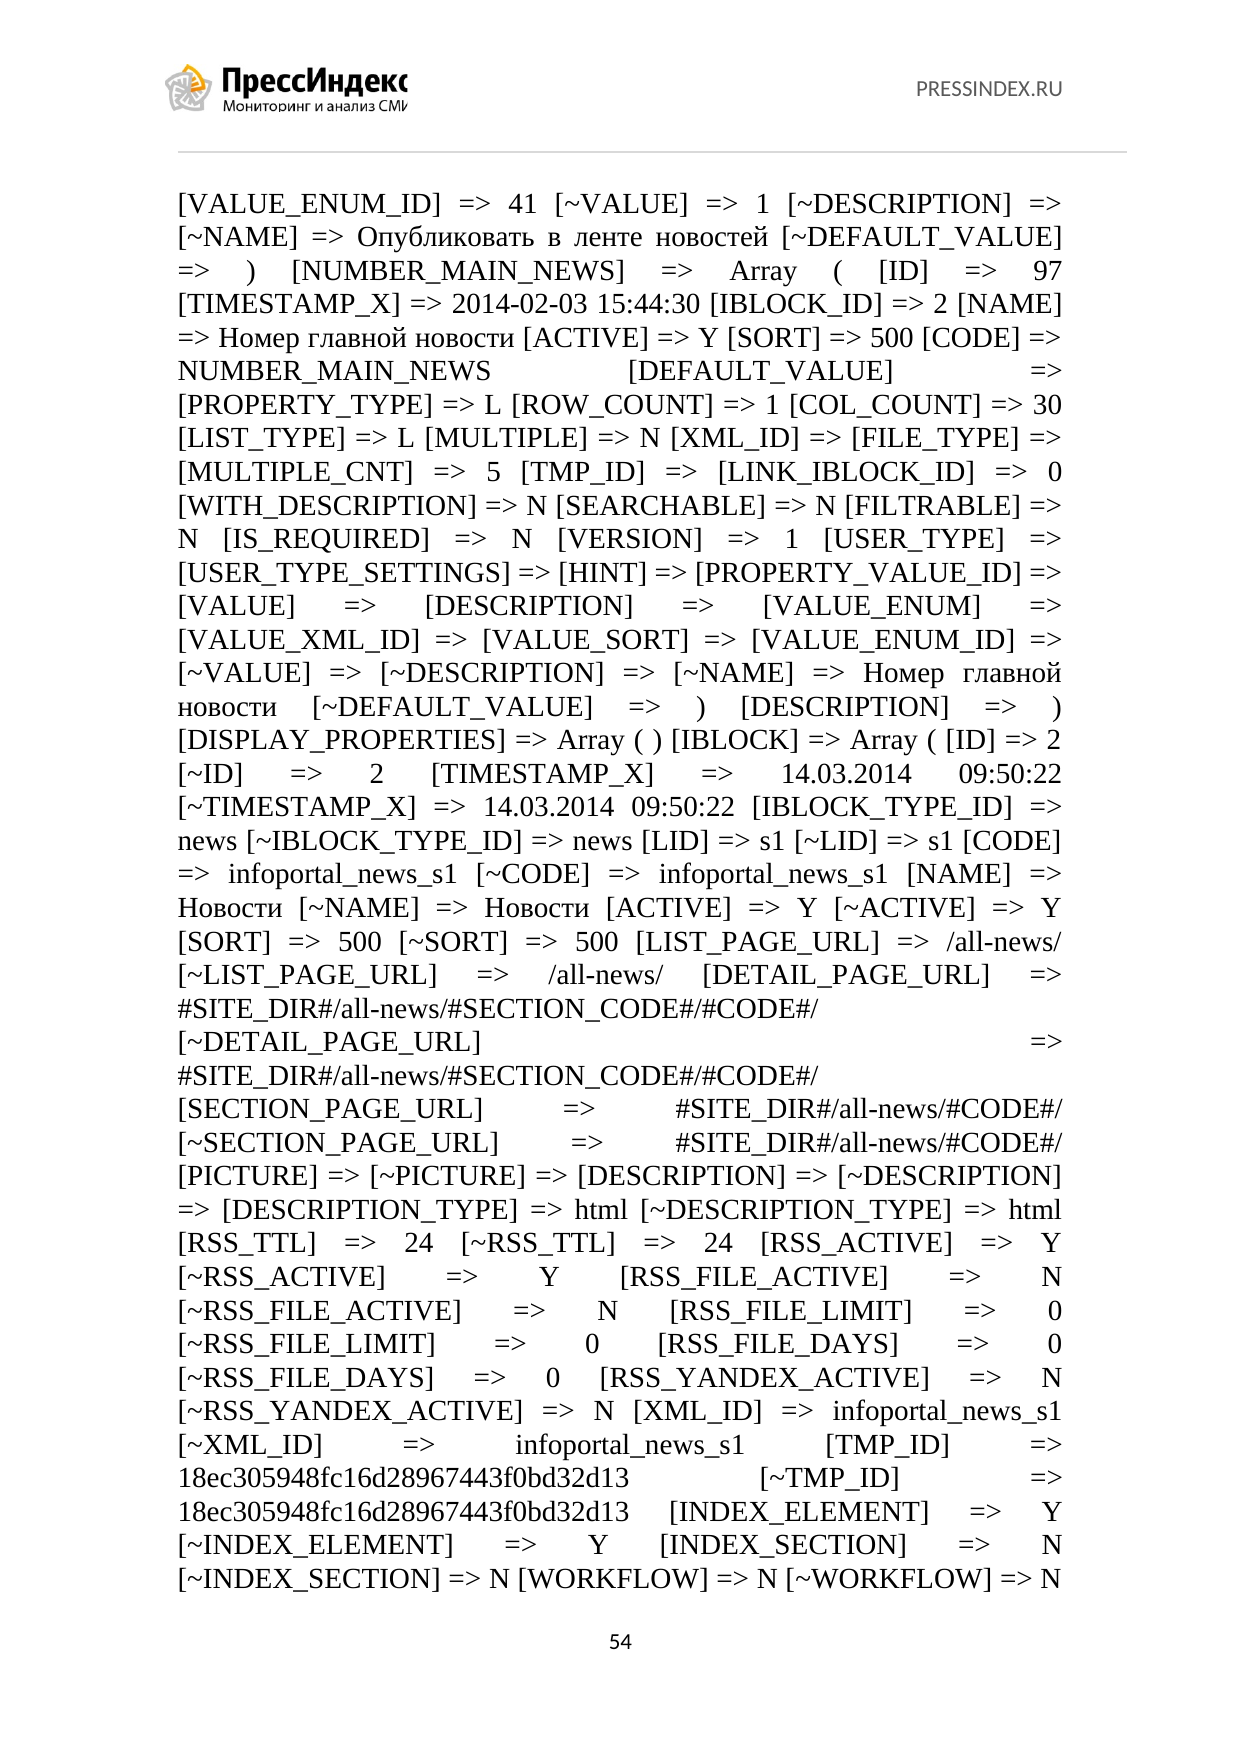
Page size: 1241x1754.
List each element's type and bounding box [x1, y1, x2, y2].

text [177, 186, 1063, 1594]
picture [163, 64, 408, 111]
